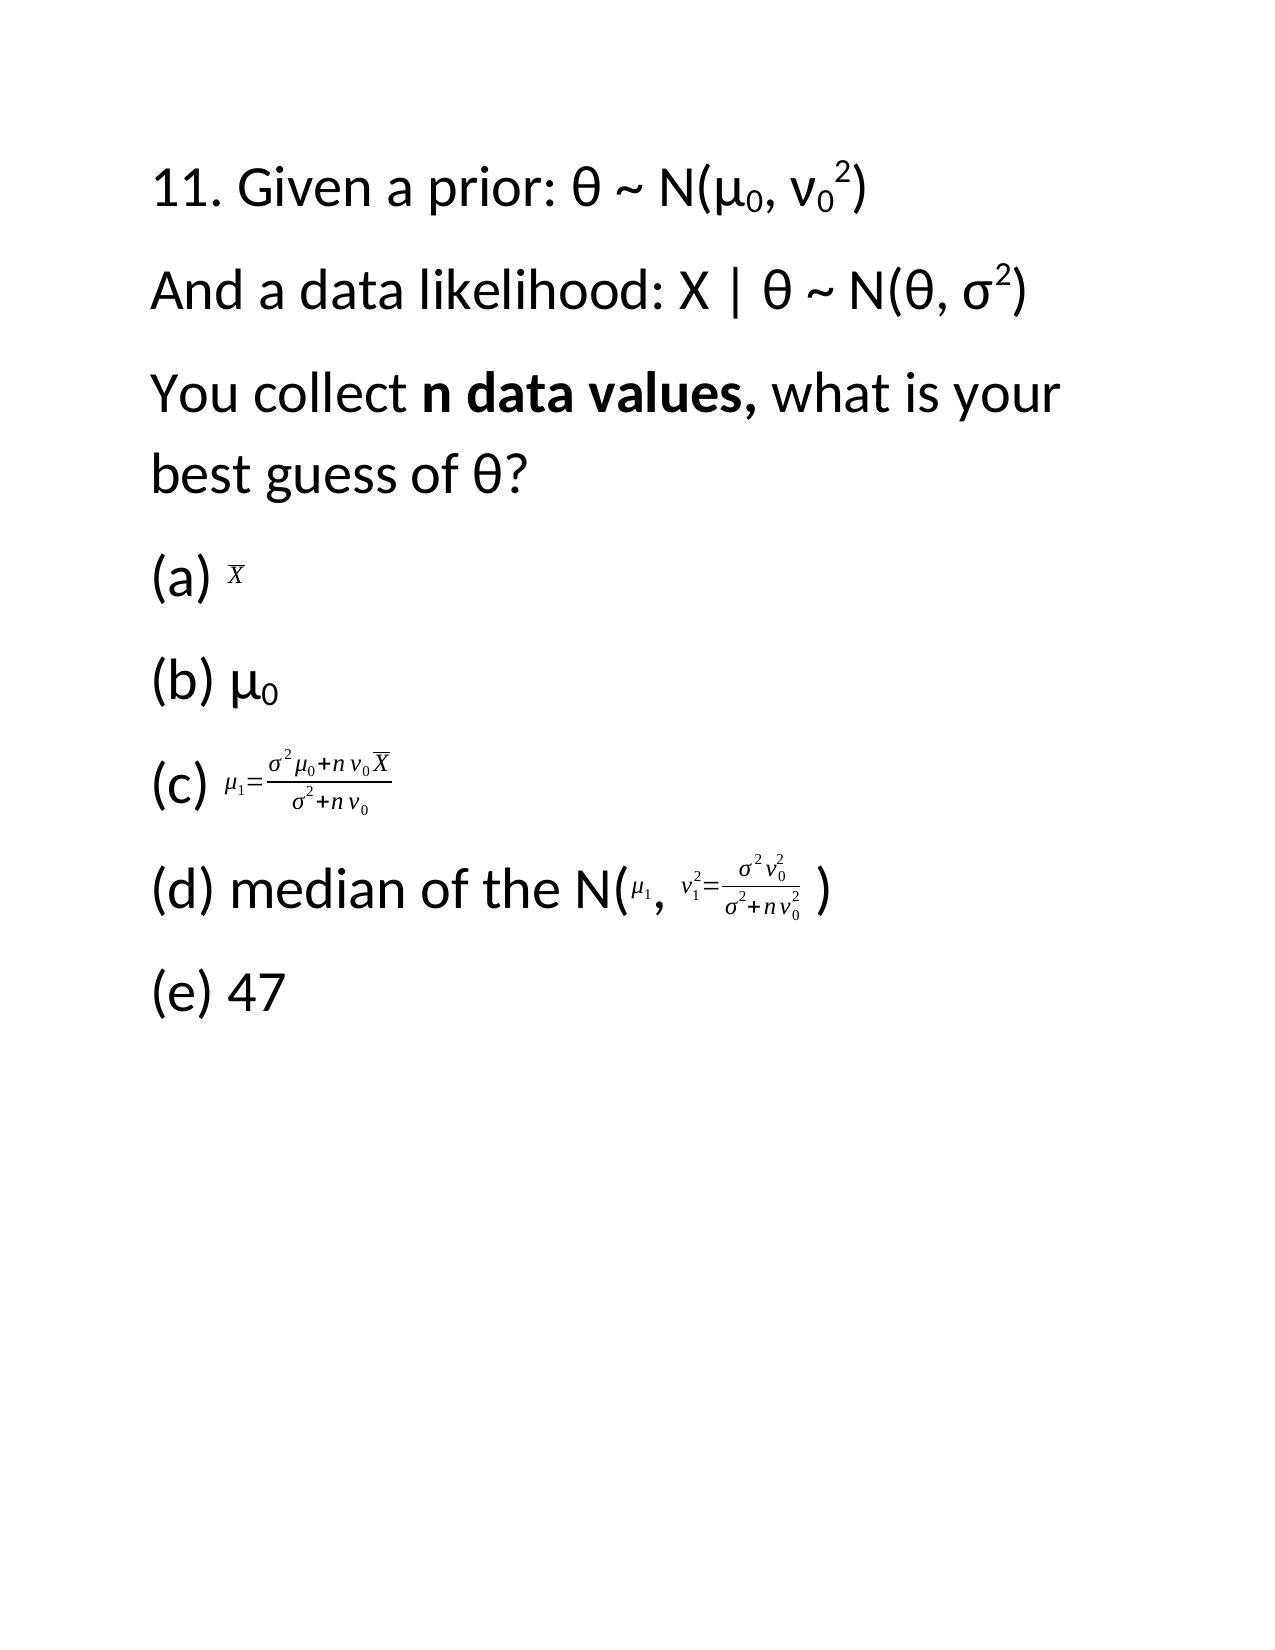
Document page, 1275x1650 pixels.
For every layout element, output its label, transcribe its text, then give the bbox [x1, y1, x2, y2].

text (b) µ0 [150, 643, 1125, 714]
text (a) [150, 540, 1125, 611]
text (c) [150, 745, 1125, 819]
text 11. Given a prior: θ ~ N(µ0, ν02) [150, 150, 1125, 221]
text (e) 47 [150, 955, 1125, 1026]
text And a data likelihood: X | θ ~ N(θ, σ2) [150, 253, 1125, 324]
text You collect n data values, what is your best guess of θ? [150, 355, 1125, 508]
text (d) median of the N(, ) [150, 850, 1125, 924]
